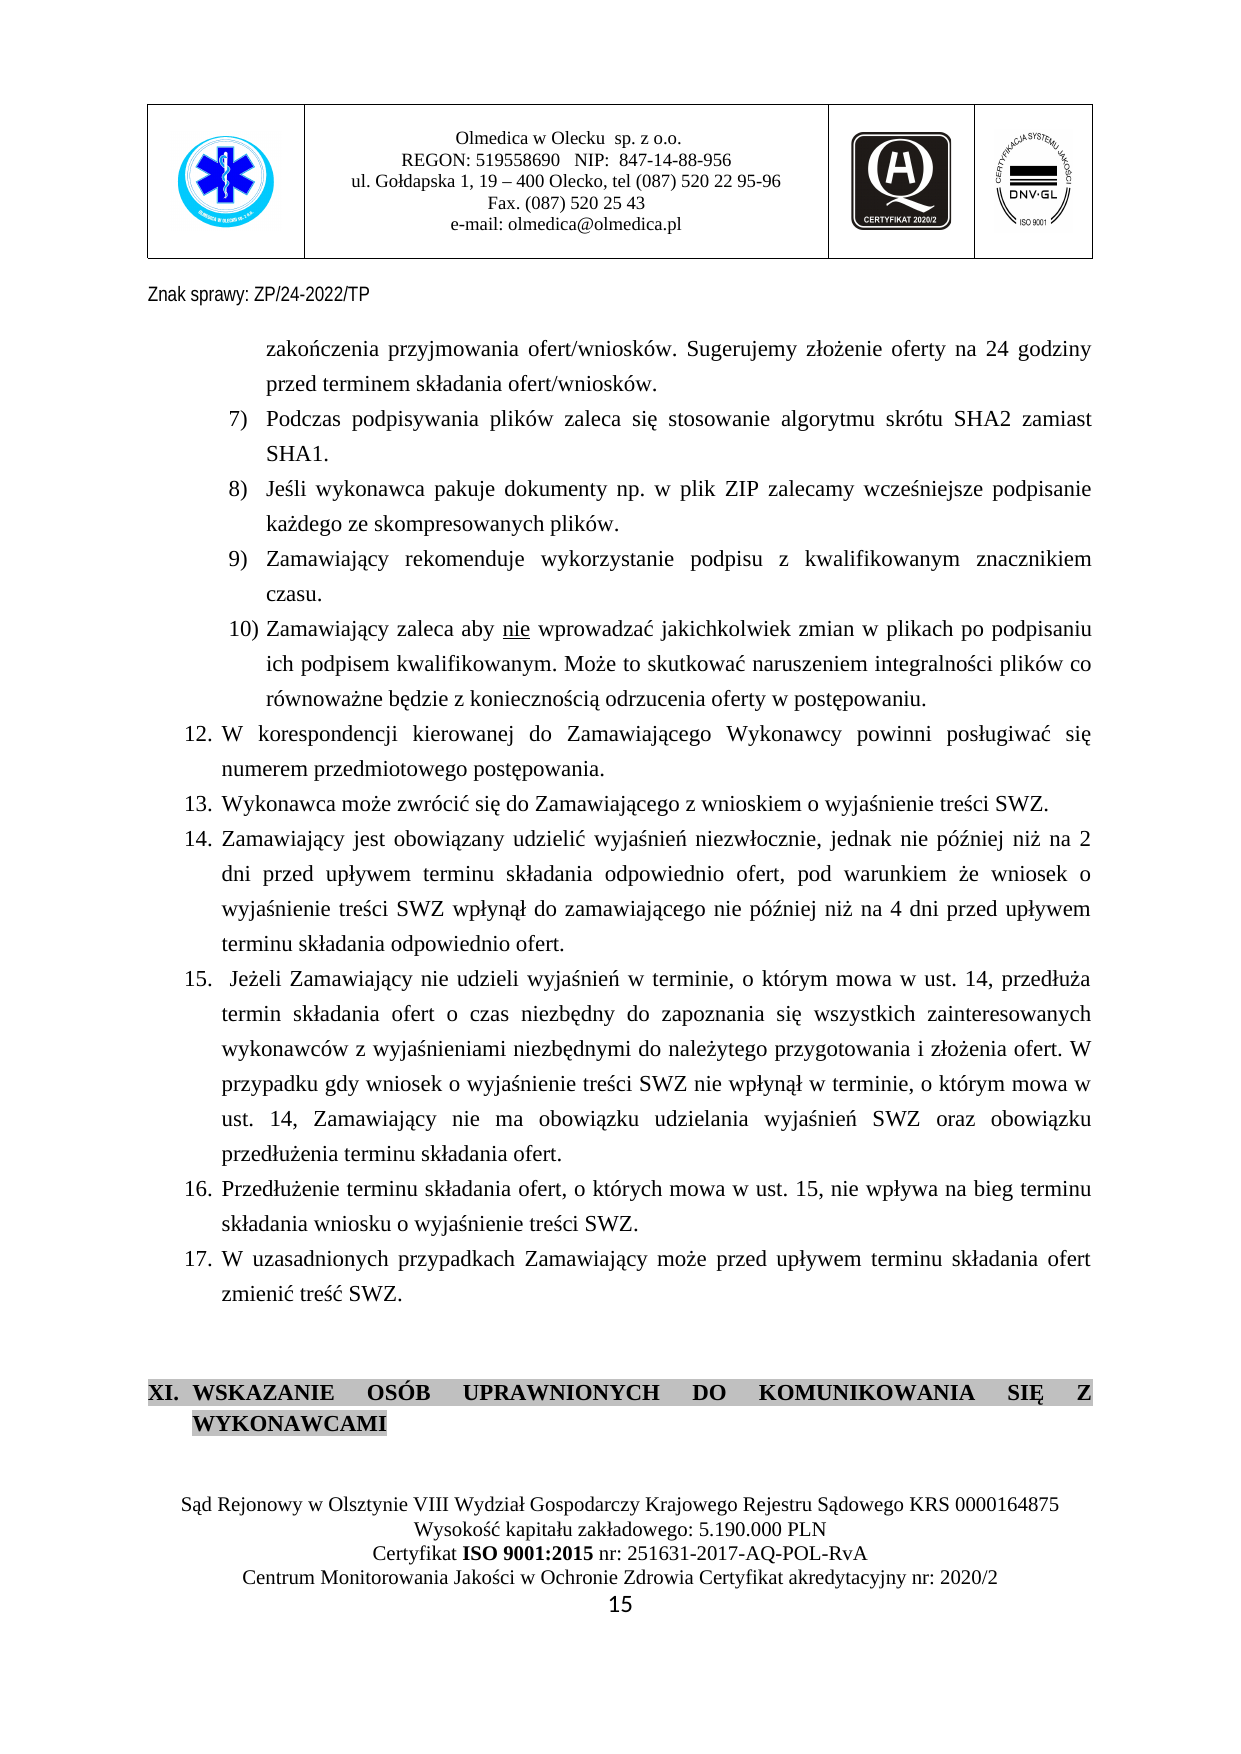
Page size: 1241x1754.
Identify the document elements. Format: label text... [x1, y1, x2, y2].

picture [993, 129, 1074, 233]
list WSKAZANIE OSÓB UPRAWNIONYCH DO KOMUNIKOWANIA SIĘ Z WYKONAWCAMI [148, 1406, 1093, 1436]
list Jeżeli Zamawiający nie udzieli wyjaśnień w terminie, o którym mowa w ust. 14, przedłuża termin składania ofert o czas niezbędny do zapoznania się wszystkich zainteresowanych wykonawców z wyjaśnieniami niezbędnymi do należytego przygotowania i złożenia ofert. W przypadku gdy wniosek o wyjaśnienie treści SWZ nie wpłynął w terminie, o którym mowa w ust. 14, Zamawiający nie ma obowiązku udzielania wyjaśnień SWZ oraz obowiązku przedłużenia terminu składania ofert. [184, 965, 1093, 1166]
list W uzasadnionych przypadkach Zamawiający może przed upływem terminu składania ofert zmienić treść SWZ. [184, 1245, 1093, 1306]
list Podczas podpisywania plików zaleca się stosowanie algorytmu skrótu SHA2 zamiast SHA1. [228, 405, 1093, 466]
picture [169, 131, 283, 231]
list W korespondencji kierowanej do Zamawiającego Wykonawcy powinni posługiwać się numerem przedmiotowego postępowania. [184, 720, 1093, 781]
list Zamawiający jest obowiązany udzielić wyjaśnień niezwłocznie, jednak nie później niż na 2 dni przed upływem terminu składania odpowiednio ofert, pod warunkiem że wniosek o wyjaśnienie treści SWZ wpłynął do zamawiającego nie później niż na 4 dni przed upływem terminu składania odpowiednio ofert. [184, 825, 1093, 956]
picture [851, 132, 952, 230]
list Przedłużenie terminu składania ofert, o których mowa w ust. 15, nie wpływa na bieg terminu składania wniosku o wyjaśnienie treści SWZ. [184, 1175, 1093, 1236]
list Zamawiający rekomenduje wykorzystanie podpisu z kwalifikowanym znacznikiem czasu. [228, 545, 1093, 606]
list Zamawiający zaleca aby nie wprowadzać jakichkolwiek zmian w plikach po podpisaniu ich podpisem kwalifikowanym. Może to skutkować naruszeniem integralności plików co równoważne będzie z koniecznością odrzucenia oferty w postępowaniu. [228, 615, 1093, 711]
list Wykonawca może zwrócić się do Zamawiającego z wnioskiem o wyjaśnienie treści SWZ. [184, 790, 1093, 816]
list Jeśli wykonawca pakuje dokumenty np. w plik ZIP zalecamy wcześniejsze podpisanie każdego ze skompresowanych plików. [228, 475, 1093, 536]
